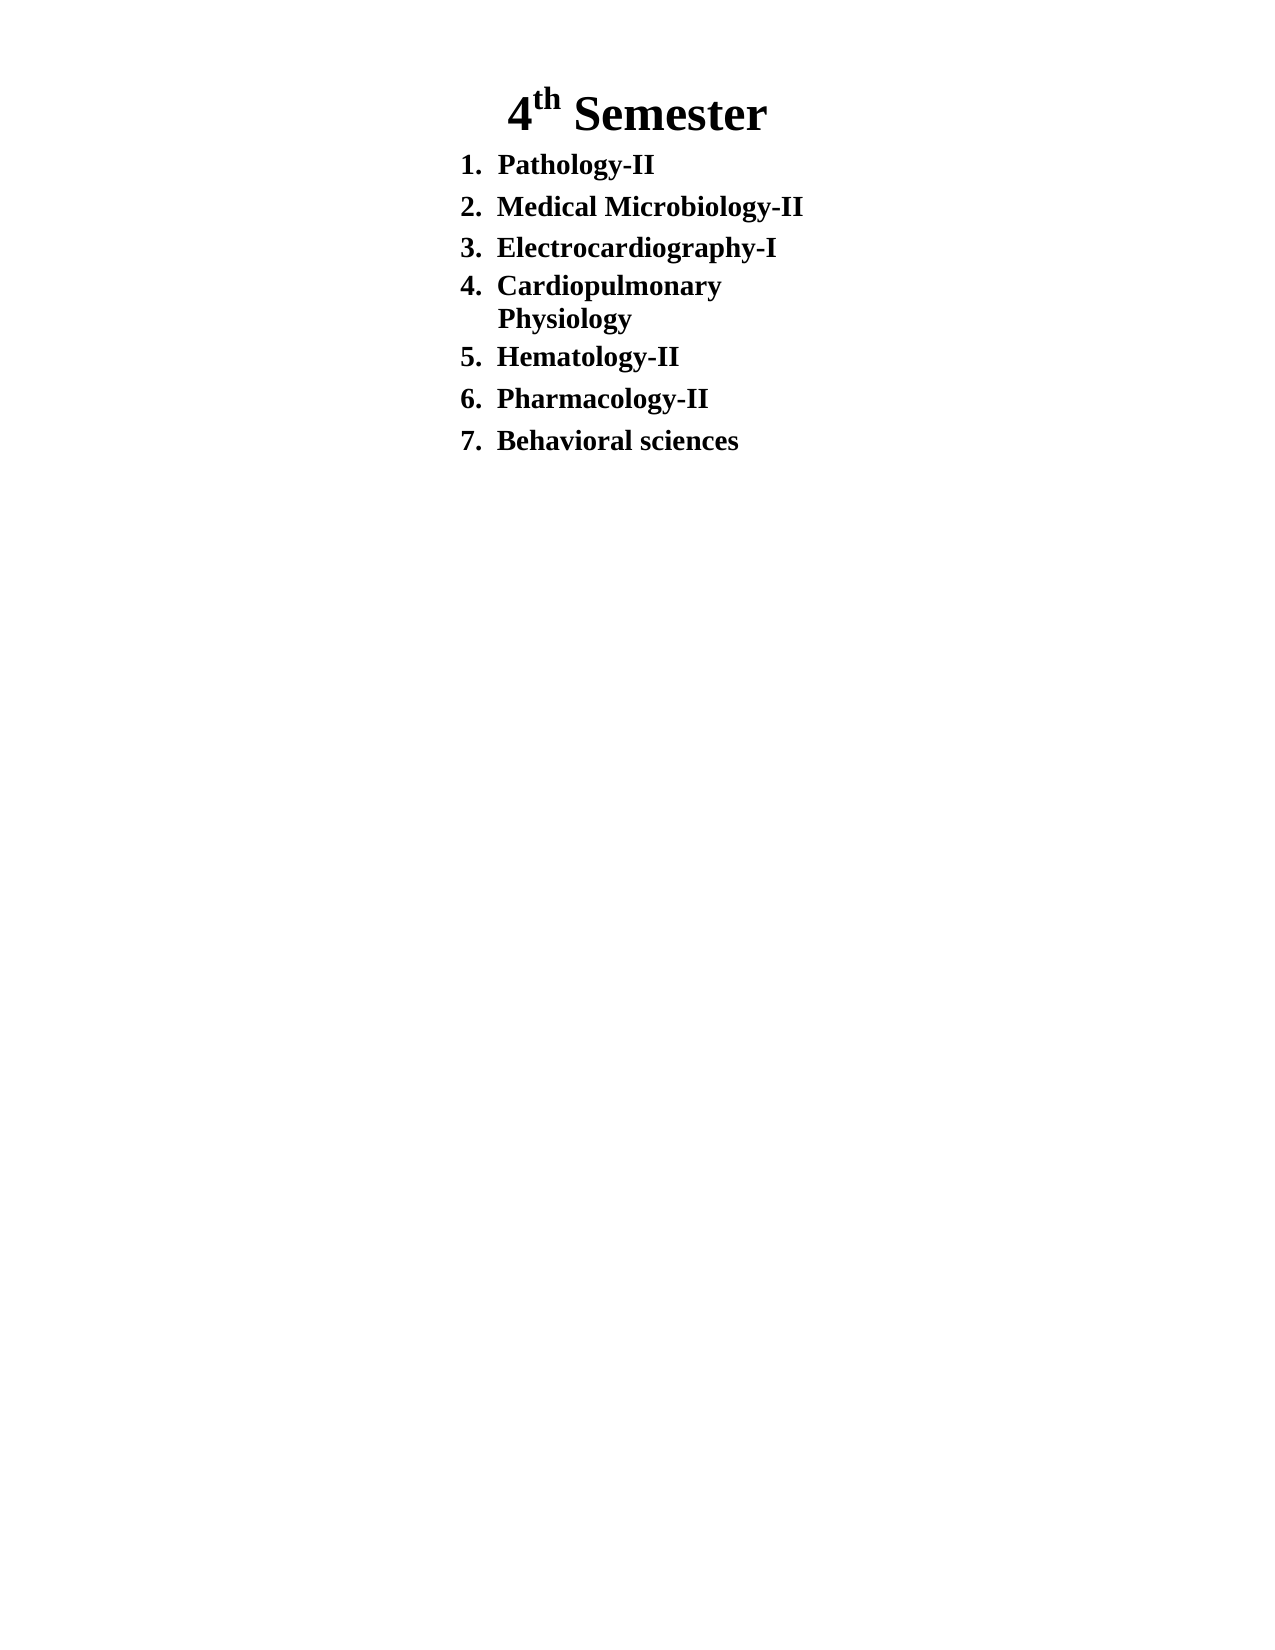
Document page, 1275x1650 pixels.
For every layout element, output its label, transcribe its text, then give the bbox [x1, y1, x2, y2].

text 4th Semester [179, 79, 1096, 141]
list Medical Microbiology-II [460, 189, 1096, 222]
list Electrocardiography-I [460, 231, 1096, 264]
list Behavioral sciences [460, 423, 1096, 457]
list Hematology-II [460, 339, 1096, 373]
list Cardiopulmonary Physiology [460, 269, 722, 336]
subtitle Pathology-II [460, 147, 1096, 180]
list Pharmacology-II [460, 381, 1096, 415]
